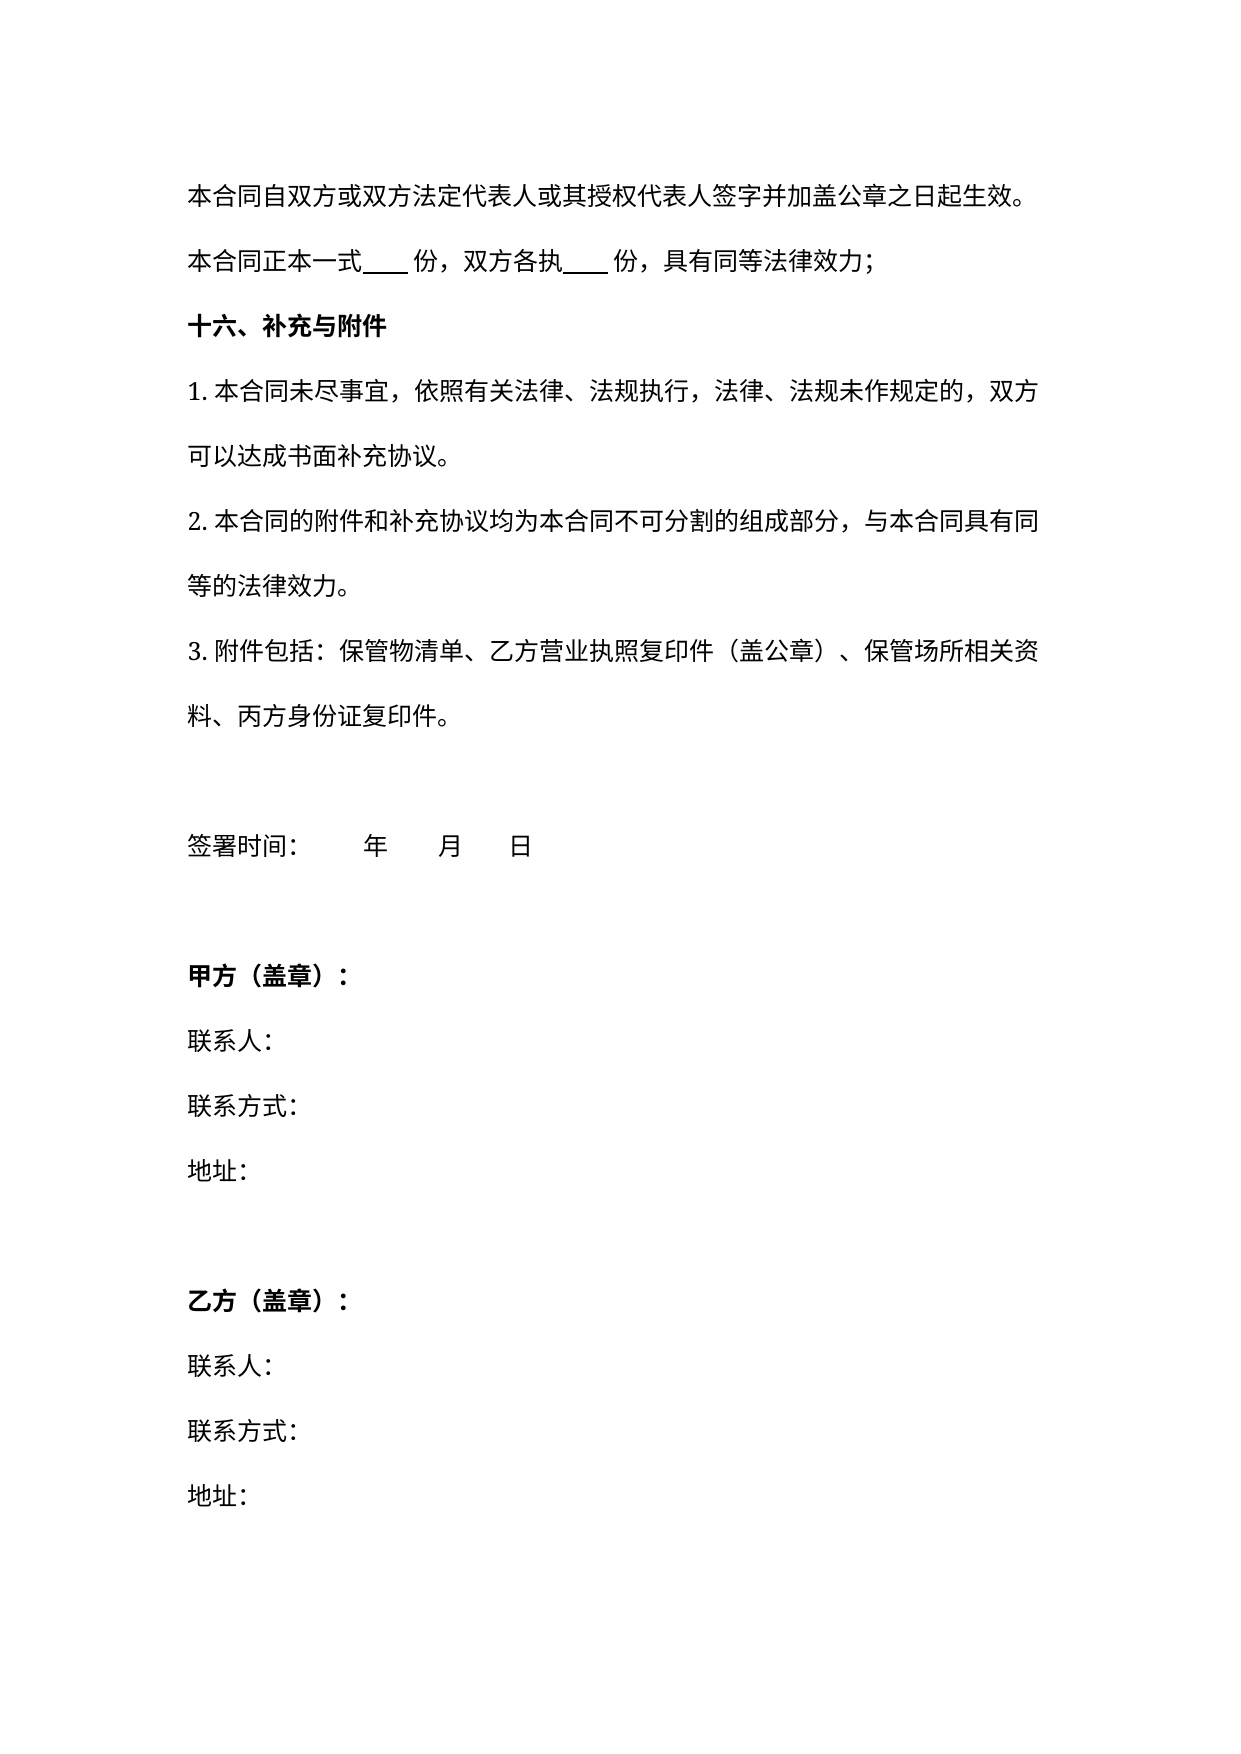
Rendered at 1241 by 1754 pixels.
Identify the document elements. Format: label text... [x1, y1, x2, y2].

text 联系人： [187, 1007, 1053, 1072]
text 十六、补充与附件 [187, 292, 1053, 357]
text 1. 本合同未尽事宜，依照有关法律、法规执行，法律、法规未作规定的，双方可以达成书面补充协议。 [187, 357, 1053, 487]
text 签署时间： 年 月 日 [187, 812, 1053, 877]
text 地址： [187, 1137, 1053, 1202]
text 联系方式： [187, 1397, 1053, 1462]
text 2. 本合同的附件和补充协议均为本合同不可分割的组成部分，与本合同具有同等的法律效力。 [187, 487, 1053, 617]
text 地址： [187, 1462, 1053, 1527]
text 联系方式： [187, 1072, 1053, 1137]
text 联系人： [187, 1332, 1053, 1397]
text 甲方（盖章）： [187, 942, 1053, 1007]
text 本合同自双方或双方法定代表人或其授权代表人签字并加盖公章之日起生效。本合同正本一式 份，双方各执 份，具有同等法律效力； [187, 162, 1053, 292]
text 3. 附件包括：保管物清单、乙方营业执照复印件（盖公章）、保管场所相关资料、丙方身份证复印件。 [187, 617, 1053, 747]
text 乙方（盖章）： [187, 1202, 1053, 1332]
